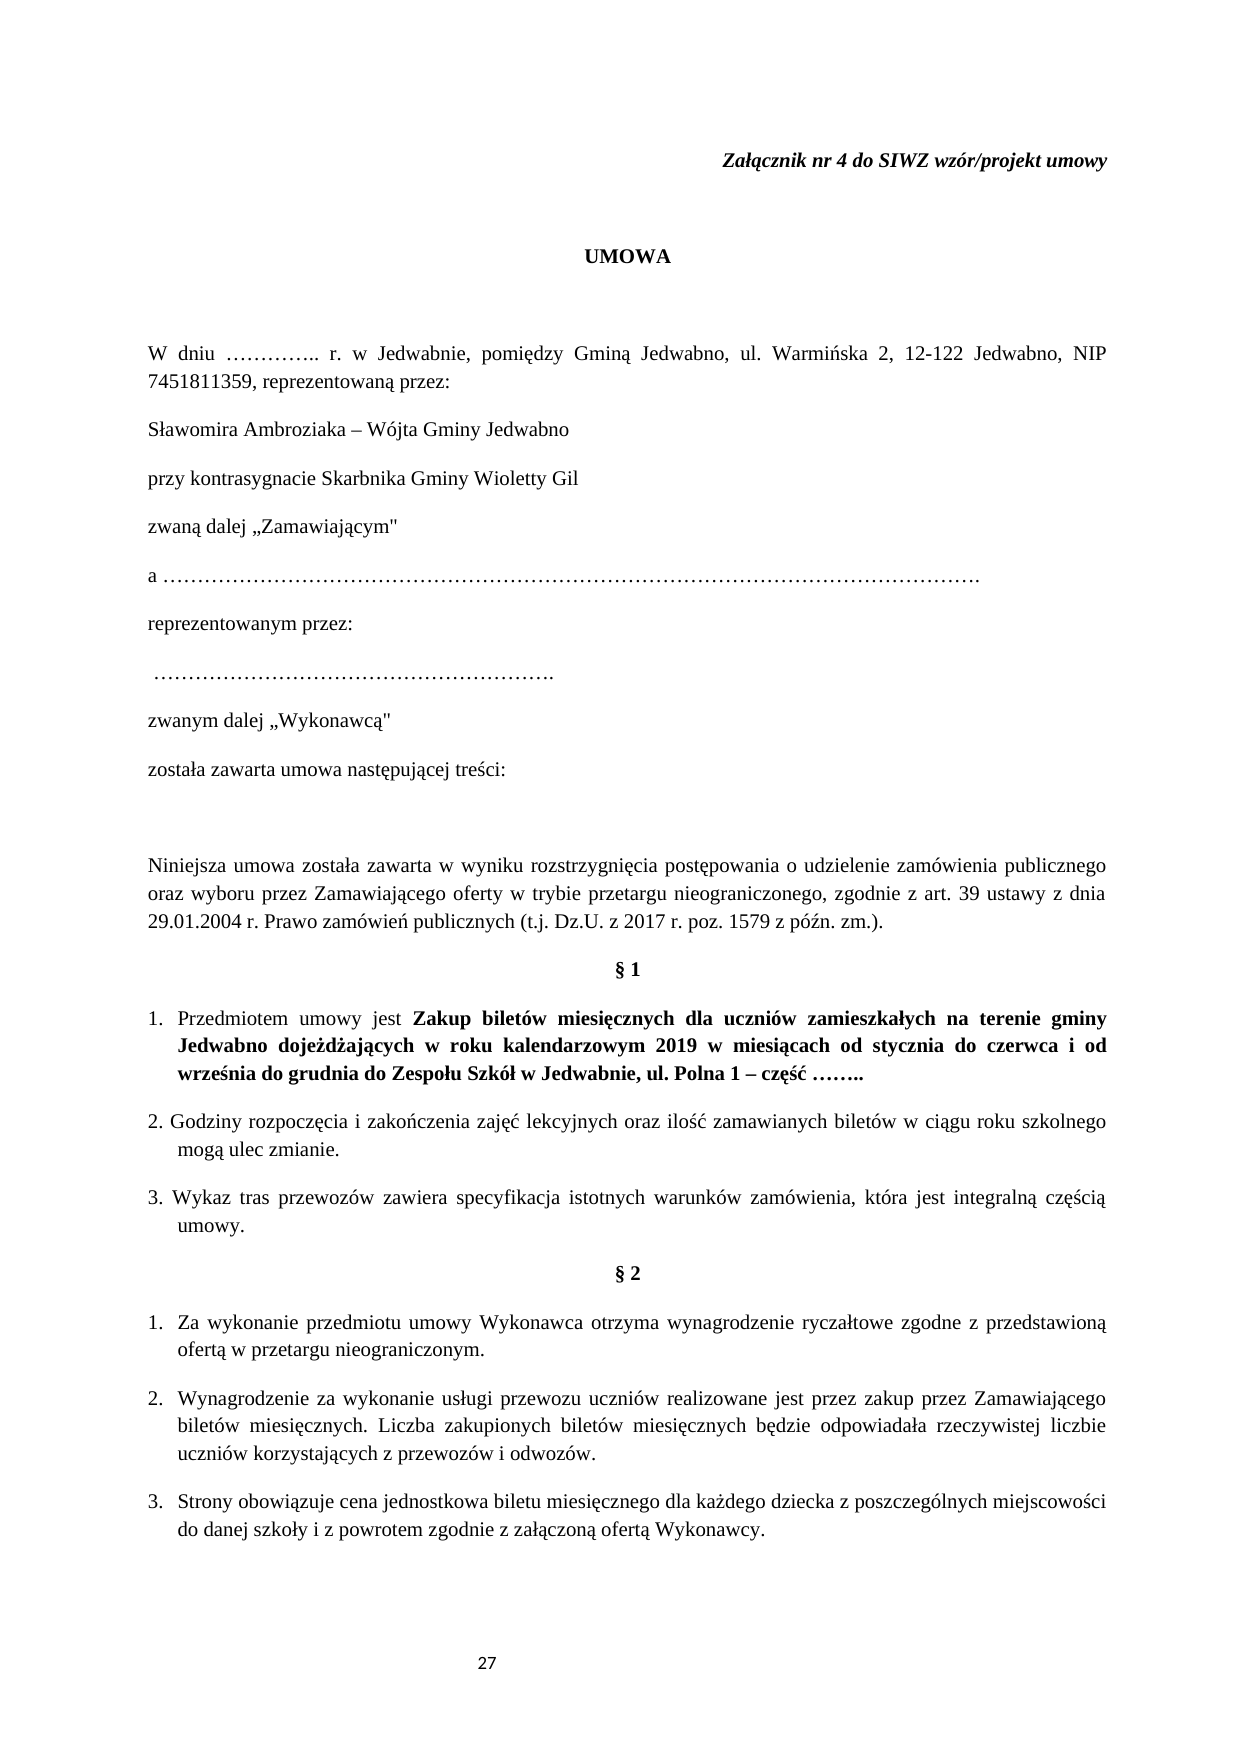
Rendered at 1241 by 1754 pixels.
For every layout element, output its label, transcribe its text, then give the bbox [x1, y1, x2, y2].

text Niniejsza umowa została zawarta w wyniku rozstrzygnięcia postępowania o udzielenie zamówienia publicznego oraz wyboru przez Zamawiającego oferty w trybie przetargu nieograniczonego, zgodnie z art. 39 ustawy z dnia 29.01.2004 r. Prawo zamówień publicznych (t.j. Dz.U. z 2017 r. poz. 1579 z późn. zm.). [148, 853, 1107, 933]
text zwanym dalej „Wykonawcą" [148, 708, 1107, 732]
text reprezentowanym przez: [148, 611, 1107, 635]
text przy kontrasygnacie Skarbnika Gminy Wioletty Gil [148, 466, 1107, 490]
text Sławomira Ambroziaka – Wójta Gminy Jedwabno [148, 417, 1107, 441]
text 3. Wykaz tras przewozów zawiera specyfikacja istotnych warunków zamówienia, która jest integralną częścią umowy. [148, 1185, 1107, 1237]
list Strony obowiązuje cena jednostkowa biletu miesięcznego dla każdego dziecka z poszczególnych miejscowości do danej szkoły i z powrotem zgodnie z załączoną ofertą Wykonawcy. [148, 1489, 1107, 1541]
list Za wykonanie przedmiotu umowy Wykonawca otrzyma wynagrodzenie ryczałtowe zgodne z przedstawioną ofertą w przetargu nieograniczonym. [148, 1309, 1107, 1361]
subtitle Załącznik nr 4 do SIWZ wzór/projekt umowy [238, 148, 1107, 172]
list Wynagrodzenie za wykonanie usługi przewozu uczniów realizowane jest przez zakup przez Zamawiającego biletów miesięcznych. Liczba zakupionych biletów miesięcznych będzie odpowiadała rzeczywistej liczbie uczniów korzystających z przewozów i odwozów. [148, 1386, 1107, 1465]
text …………………………………………………. [148, 659, 1107, 684]
text została zawarta umowa następującej treści: [148, 756, 1107, 781]
text § 2 [148, 1261, 1107, 1285]
text zwaną dalej „Zamawiającym" [148, 514, 1107, 538]
text 2. Godziny rozpoczęcia i zakończenia zajęć lekcyjnych oraz ilość zamawianych biletów w ciągu roku szkolnego mogą ulec zmianie. [148, 1109, 1107, 1161]
text § 1 [148, 957, 1107, 981]
list Przedmiotem umowy jest Zakup biletów miesięcznych dla uczniów zamieszkałych na terenie gminy Jedwabno dojeżdżających w roku kalendarzowym 2019 w miesiącach od stycznia do czerwca i od września do grudnia do Zespołu Szkół w Jedwabnie, ul. Polna 1 – część …….. [148, 1005, 1107, 1085]
text a ………………………………………………………………………………………………………. [148, 563, 1107, 587]
text W dniu ………….. r. w Jedwabnie, pomiędzy Gminą Jedwabno, ul. Warmińska 2, 12-122 Jedwabno, NIP 7451811359, reprezentowaną przez: [148, 341, 1107, 393]
text UMOWA [148, 244, 1107, 268]
